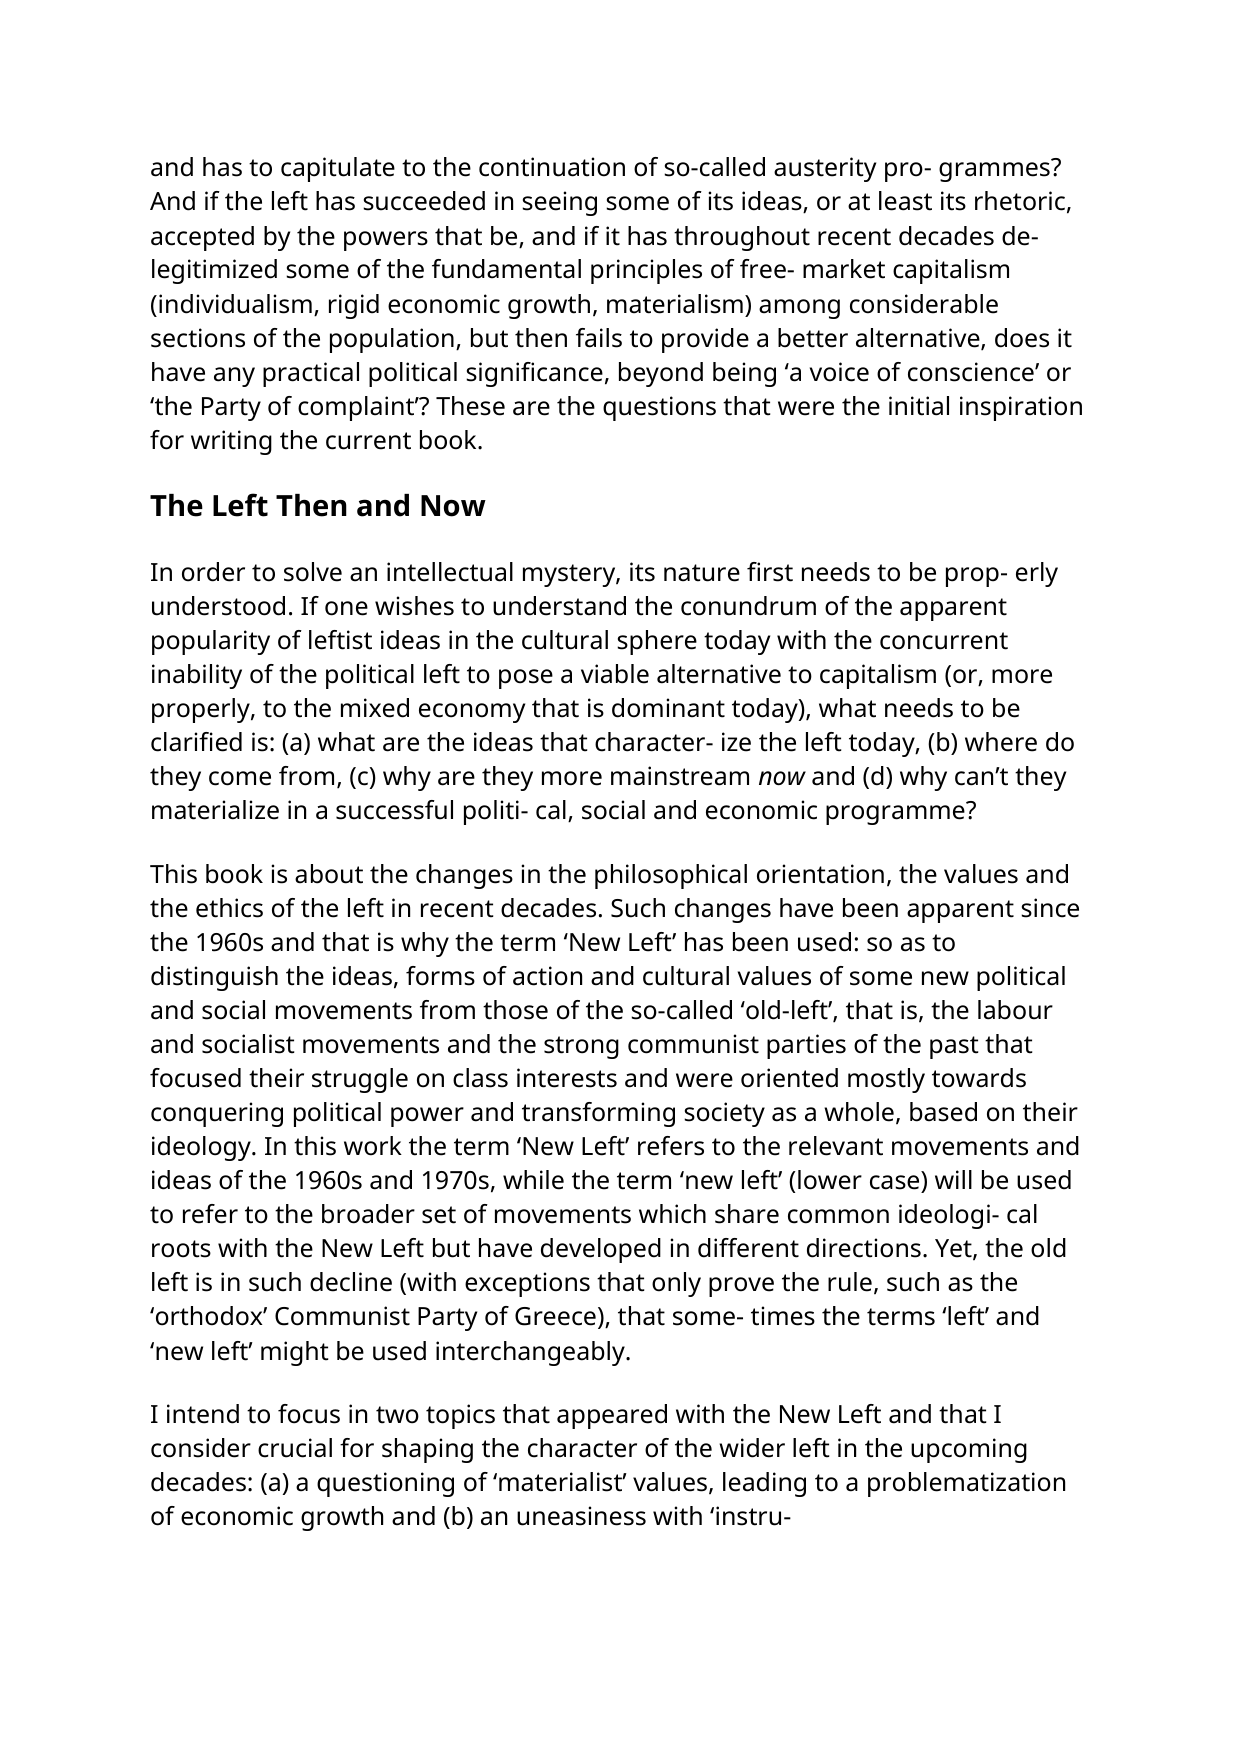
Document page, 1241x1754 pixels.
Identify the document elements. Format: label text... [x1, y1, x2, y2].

text I intend to focus in two topics that appeared with the New Left and that I consider crucial for shaping the character of the wider left in the upcoming decades: (a) a questioning of ‘materialist’ values, leading to a problematization of economic growth and (b) an uneasiness with ‘instru- [150, 1396, 1090, 1533]
text This book is about the changes in the philosophical orientation, the values and the ethics of the left in recent decades. Such changes have been apparent since the 1960s and that is why the term ‘New Left’ has been used: so as to distinguish the ideas, forms of action and cultural values of some new political and social movements from those of the so-called ‘old-left’, that is, the labour and socialist movements and the strong communist parties of the past that focused their struggle on class interests and were oriented mostly towards conquering political power and transforming society as a whole, based on their ideology. In this work the term ‘New Left’ refers to the relevant movements and ideas of the 1960s and 1970s, while the term ‘new left’ (lower case) will be used to refer to the broader set of movements which share common ideologi- cal roots with the New Left but have developed in different directions. Yet, the old left is in such decline (with exceptions that only prove the rule, such as the ‘orthodox’ Communist Party of Greece), that some- times the terms ‘left’ and ‘new left’ might be used interchangeably. [150, 856, 1090, 1367]
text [150, 150, 1090, 457]
text The Left Then and Now [150, 486, 1090, 525]
text In order to solve an intellectual mystery, its nature first needs to be prop- erly understood. If one wishes to understand the conundrum of the apparent popularity of leftist ideas in the cultural sphere today with the concurrent inability of the political left to pose a viable alternative to capitalism (or, more properly, to the mixed economy that is dominant today), what needs to be clarified is: (a) what are the ideas that character- ize the left today, (b) where do they come from, (c) why are they more mainstream now and (d) why can’t they materialize in a successful politi- cal, social and economic programme? [150, 554, 1090, 827]
